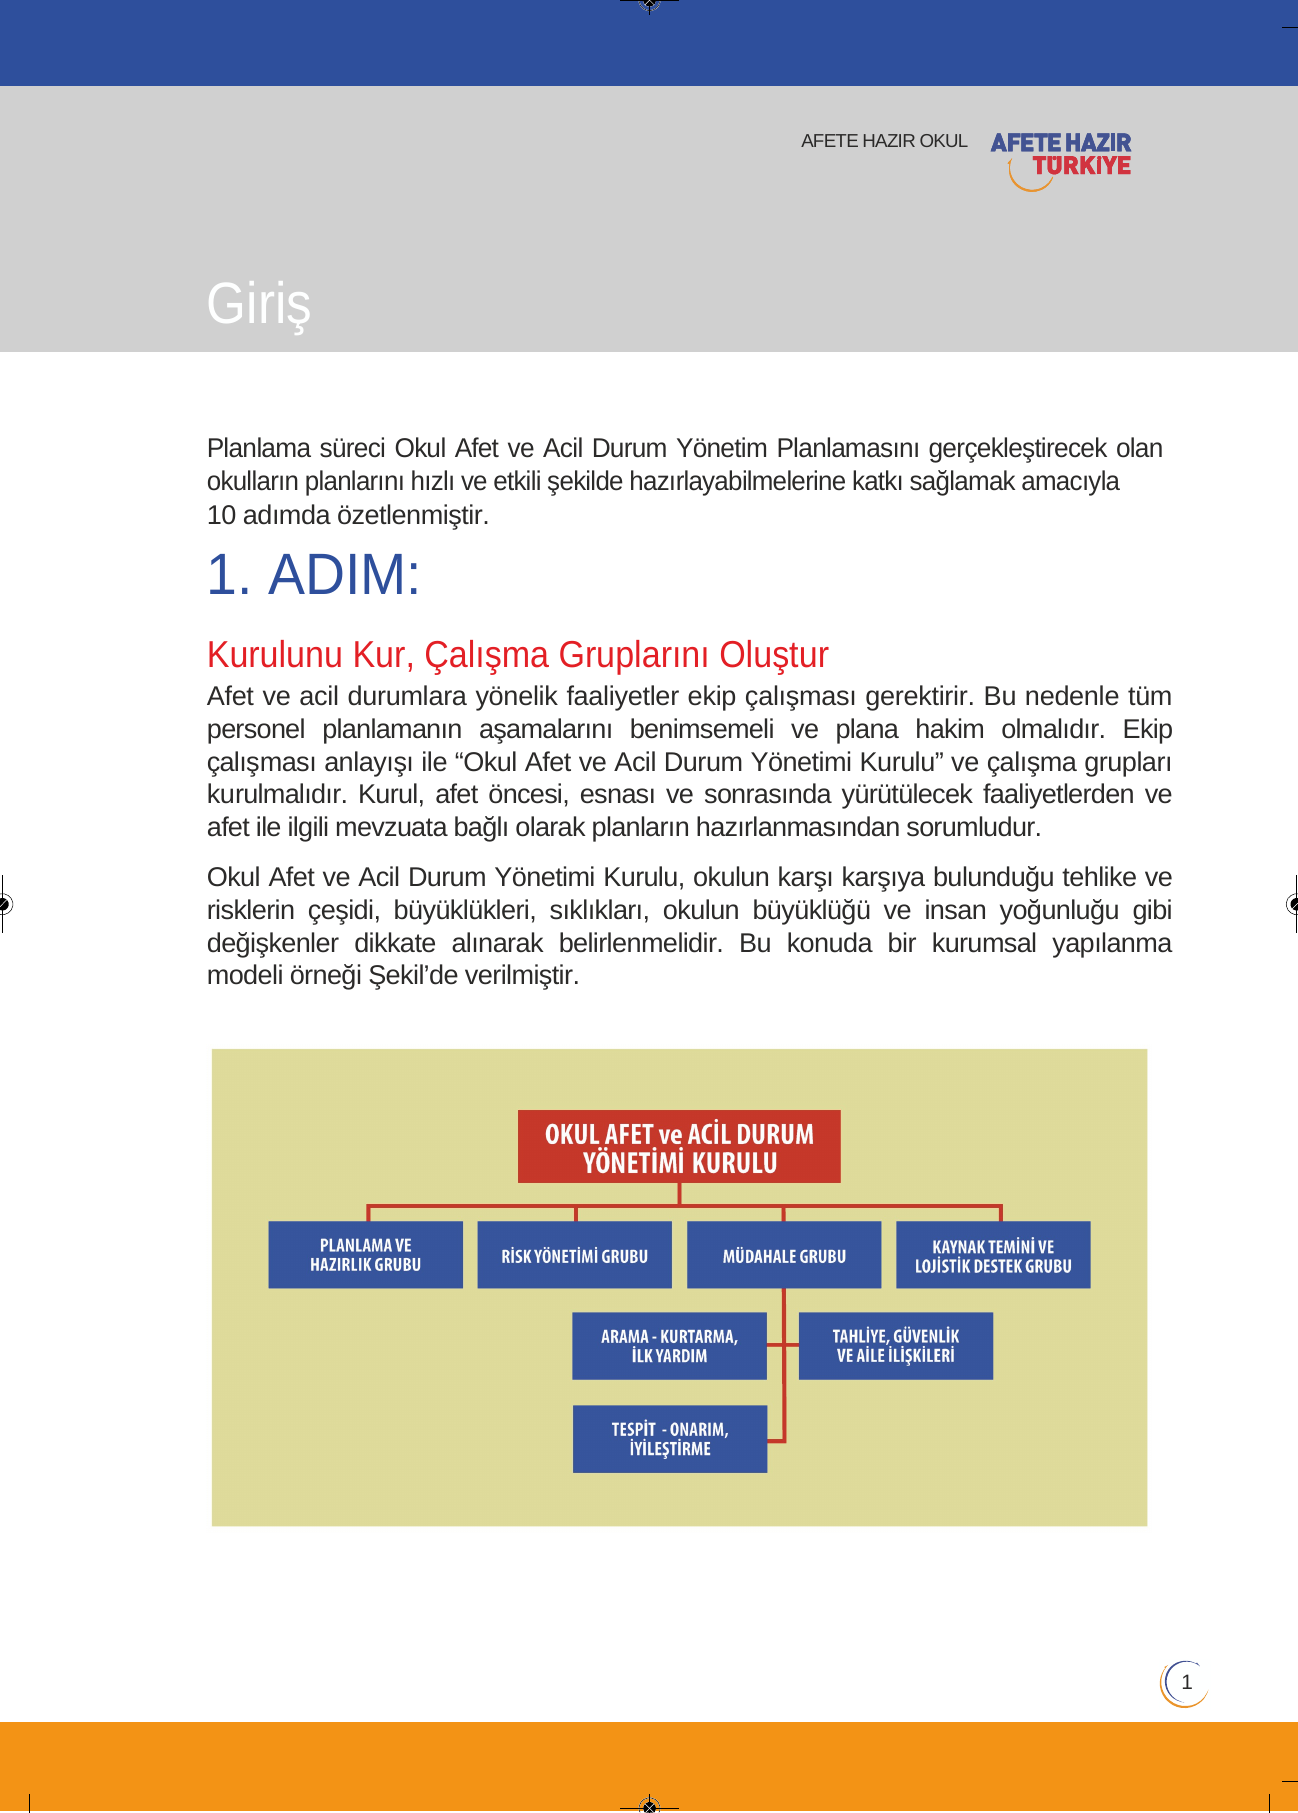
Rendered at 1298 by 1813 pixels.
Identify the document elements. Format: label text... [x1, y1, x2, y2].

text 10 adımda özetlenmiştir. [207, 499, 1214, 531]
text Afet ve acil durumlara yönelik faaliyetler ekip çalışması gerektirir. Bu nedenle tüm personel planlamanın aşamalarını benimsemeli ve plana hakim olmalıdır. Ekip çalışması anlayışı ile “Okul Afet ve Acil Durum Yönetimi Kurulu” ve çalışma grupları kurulmalıdır. Kurul, afet öncesi, esnası ve sonrasında yürütülecek faaliyetlerden ve afet ile ilgili mevzuata bağlı olarak planların hazırlanmasından sorumludur. [207, 679, 1173, 843]
text Okul Afet ve Acil Durum Yönetimi Kurulu, okulun karşı karşıya bulunduğu tehlike ve risklerin çeşidi, büyüklükleri, sıklıkları, okulun büyüklüğü ve insan yoğunluğu gibi değişkenler dikkate alınarak belirlenmelidir. Bu konuda bir kurumsal yapılanma modeli örneği Şekil’de verilmiştir. [207, 861, 1173, 991]
text 1. ADIM: [207, 541, 1214, 608]
text Planlama süreci Okul Afet ve Acil Durum Yönetim Planlamasını gerçekleştirecek olan okulların planlarını hızlı ve etkili şekilde hazırlayabilmelerine katkı sağlamak amacıyla [207, 431, 1173, 497]
text Kurulunu Kur, Çalışma Gruplarını Oluştur [207, 633, 1214, 676]
picture [206, 1044, 1152, 1533]
text AFETE HAZIR OKUL [801, 131, 1214, 151]
text 1 [1181, 1670, 1214, 1694]
text Giriş [207, 269, 1214, 337]
